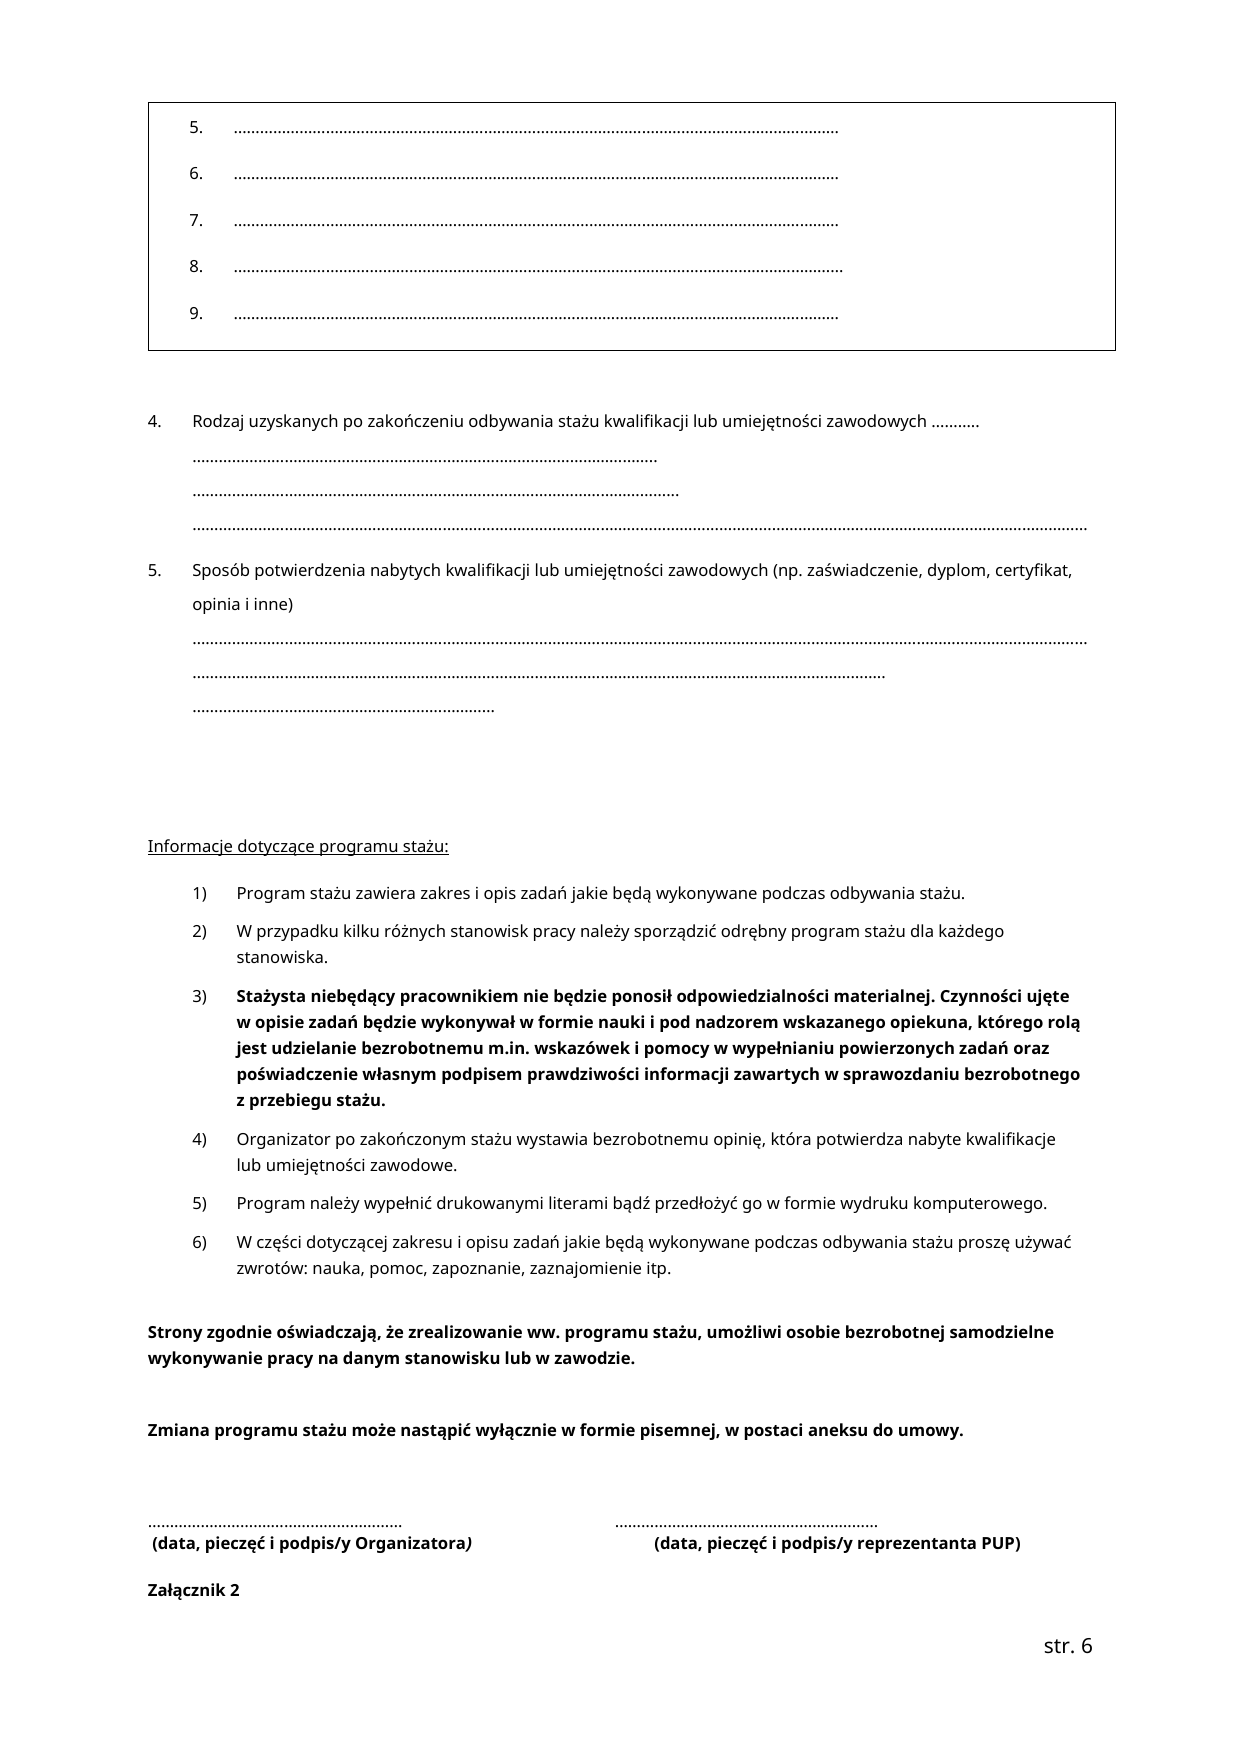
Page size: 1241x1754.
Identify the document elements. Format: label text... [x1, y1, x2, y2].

text Strony zgodnie oświadczają, że zrealizowanie ww. programu stażu, umożliwi osobie bezrobotnej samodzielne wykonywanie pracy na danym stanowisku lub w zawodzie. [148, 1321, 1092, 1370]
text (data, pieczęć i podpis/y Organizatora) (data, pieczęć i podpis/y reprezentanta PUP) [148, 1532, 1092, 1555]
list Program należy wypełnić drukowanymi literami bądź przedłożyć go w formie wydruku komputerowego. [192, 1192, 1092, 1214]
list Stażysta niebędący pracownikiem nie będzie ponosił odpowiedzialności materialnej. Czynności ujęte w opisie zadań będzie wykonywał w formie nauki i pod nadzorem wskazanego opiekuna, którego rolą jest udzielanie bezrobotnemu m.in. wskazówek i pomocy w wypełnianiu powierzonych zadań oraz poświadczenie własnym podpisem prawdziwości informacji zawartych w sprawozdaniu bezrobotnego z przebiegu stażu. [192, 984, 1092, 1111]
list Organizator po zakończonym stażu wystawia bezrobotnemu opinię, która potwierdza nabyte kwalifikacje lub umiejętności zawodowe. [192, 1127, 1092, 1176]
text Zmiana programu stażu może nastąpić wyłącznie w formie pisemnej, w postaci aneksu do umowy. [148, 1418, 1092, 1441]
list Rodzaj uzyskanych po zakończeniu odbywania stażu kwalifikacji lub umiejętności zawodowych ………..……………………………………………………………..……………………………..………………………………………………………………………………………………...………………………………………………………………………………………………………...………………………………………………………………………… [148, 410, 1092, 535]
list Program stażu zawiera zakres i opis zadań jakie będą wykonywane podczas odbywania stażu. [192, 881, 1092, 904]
list W części dotyczącej zakresu i opisu zadań jakie będą wykonywane podczas odbywania stażu proszę używać zwrotów: nauka, pomoc, zapoznanie, zaznajomienie itp. [192, 1230, 1092, 1279]
list ………………………………………………………………………………………………………………………………………………………………………………………………………………………………………………………………………………………………………………………………..…………………………………………………………… [192, 627, 1092, 718]
text Załącznik 2 [148, 1579, 1092, 1602]
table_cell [149, 103, 1115, 350]
text Informacje dotyczące programu stażu: [148, 835, 1092, 857]
text ……………………….………………………… …………………………………………………… [148, 1509, 1092, 1532]
list Sposób potwierdzenia nabytych kwalifikacji lub umiejętności zawodowych (np. zaświadczenie, dyplom, certyfikat, opinia i inne) [148, 559, 1092, 616]
list W przypadku kilku różnych stanowisk pracy należy sporządzić odrębny program stażu dla każdego stanowiska. [192, 920, 1092, 969]
